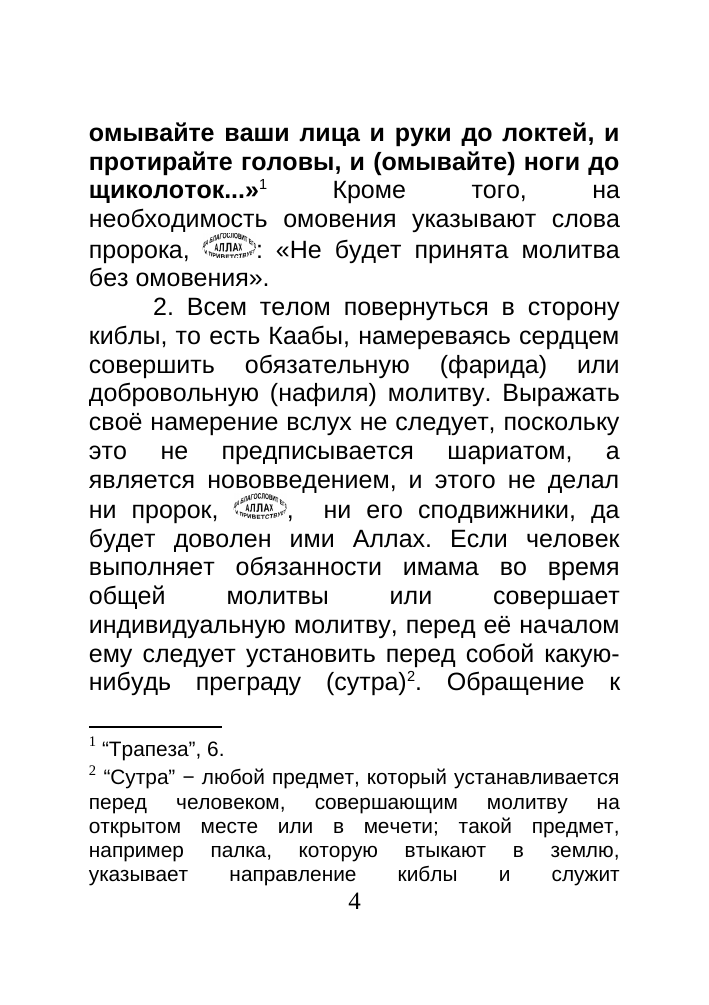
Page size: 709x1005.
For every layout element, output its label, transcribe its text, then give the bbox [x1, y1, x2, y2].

text 2. Всем телом повернуться в сторону киблы, то есть Каабы, намереваясь сердцем совершить обязательную (фарида) или добровольную (нафиля) молитву. Выражать своё намерение вслух не следует, поскольку это не предписывается шариатом, а является нововведением, и этого не делал ни пророк, , ни его сподвижники, да будет доволен ими Аллах. Если человек выполняет обязанности имама во время общей молитвы или совершает индивидуальную молитву, перед её началом ему следует установить перед собой какую-нибудь преграду (сутра). Обращение к кибле является одним из необходимых условий действительности молитвы во всех случаях, за исключением тех, которые подробно разъясняются в трудах по фикху. [89, 292, 620, 696]
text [89, 118, 620, 292]
